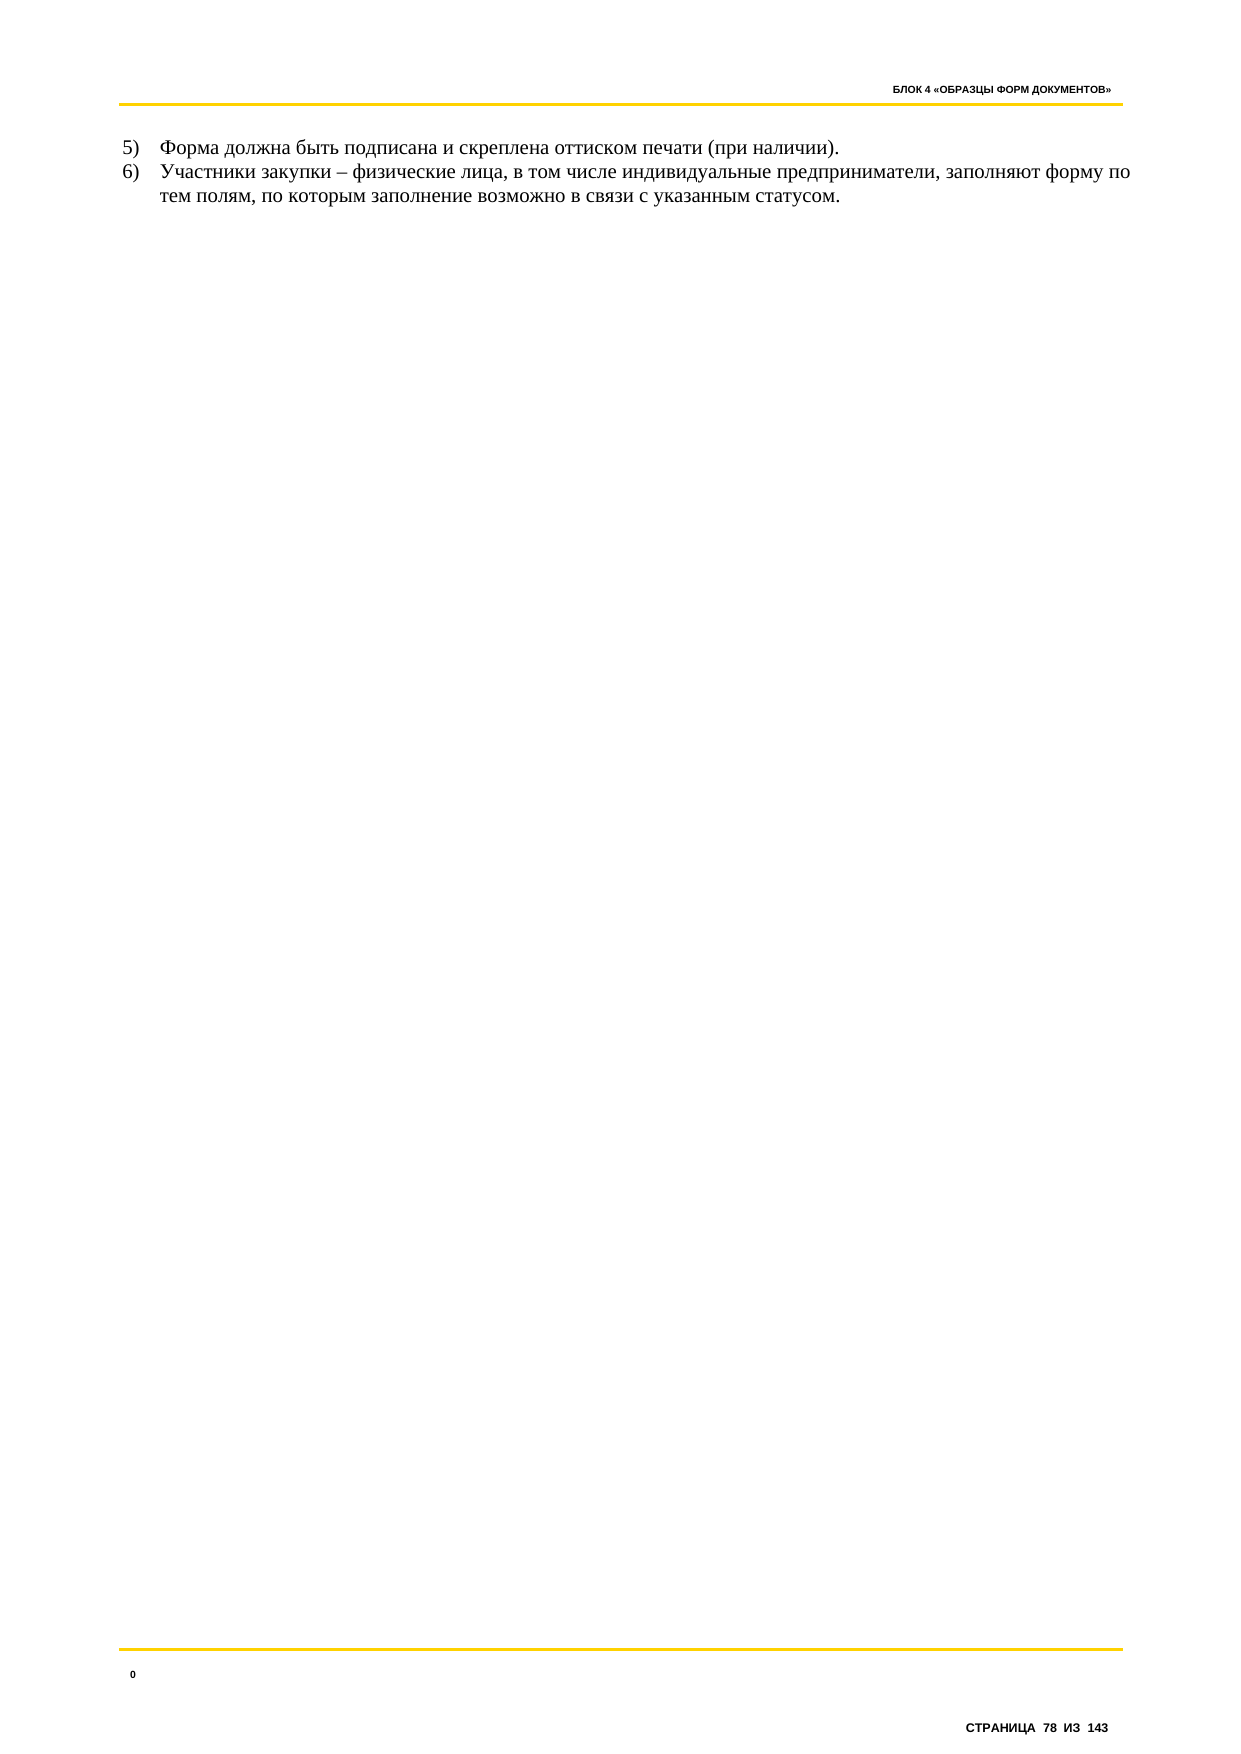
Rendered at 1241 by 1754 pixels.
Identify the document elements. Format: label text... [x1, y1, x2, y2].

list Участники закупки – физические лица, в том числе индивидуальные предприниматели, заполняют форму по тем полям, по которым заполнение возможно в связи с указанным статусом. [122, 159, 1134, 207]
list Форма должна быть подписана и скреплена оттиском печати (при наличии). [122, 135, 1134, 159]
